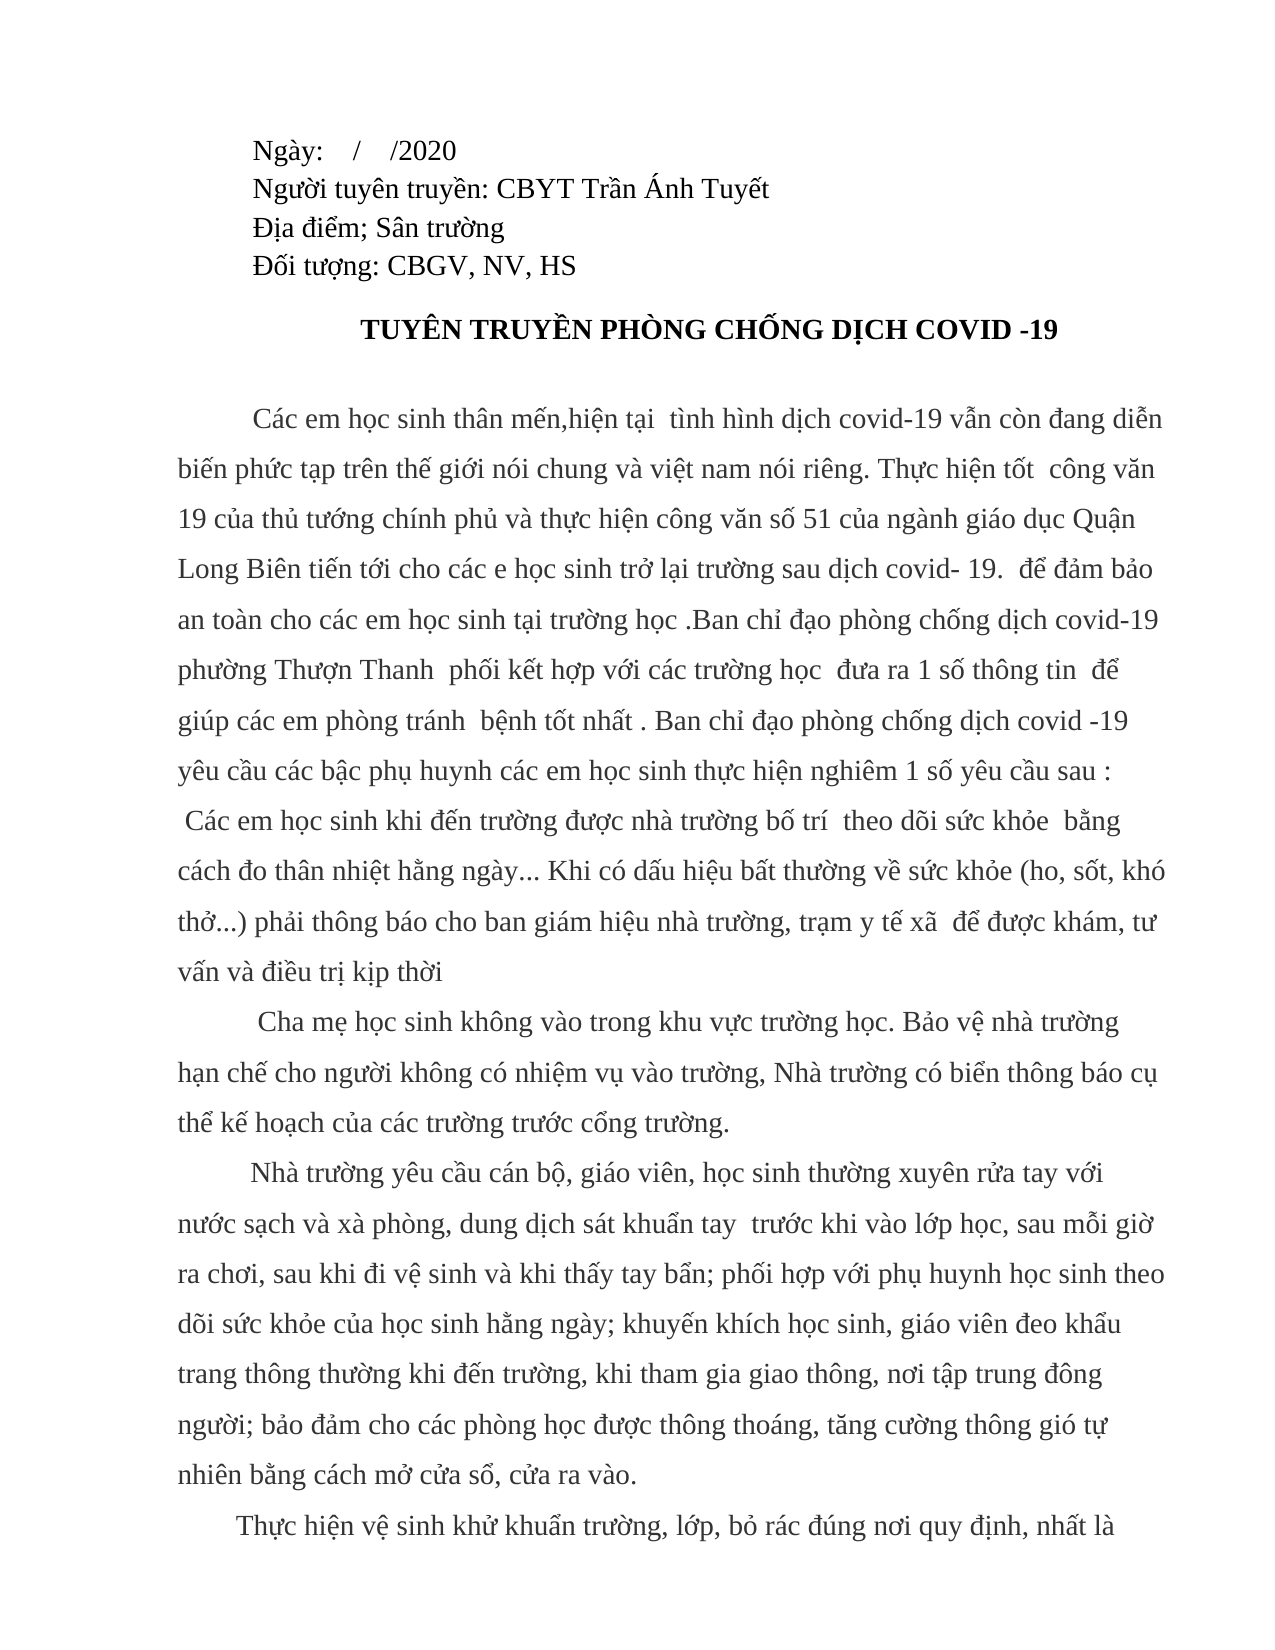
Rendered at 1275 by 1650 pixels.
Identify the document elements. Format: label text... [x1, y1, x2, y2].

text Đối tượng: CBGV, NV, HS [177, 248, 1167, 282]
text Địa điểm; Sân trường [177, 210, 1167, 243]
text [177, 401, 1167, 1541]
text TUYÊN TRUYỀN PHÒNG CHỐNG DỊCH COVID -19 [177, 312, 1167, 345]
text Ngày: / /2020 [177, 133, 1167, 166]
text Người tuyên truyền: CBYT Trần Ánh Tuyết [177, 171, 1167, 205]
